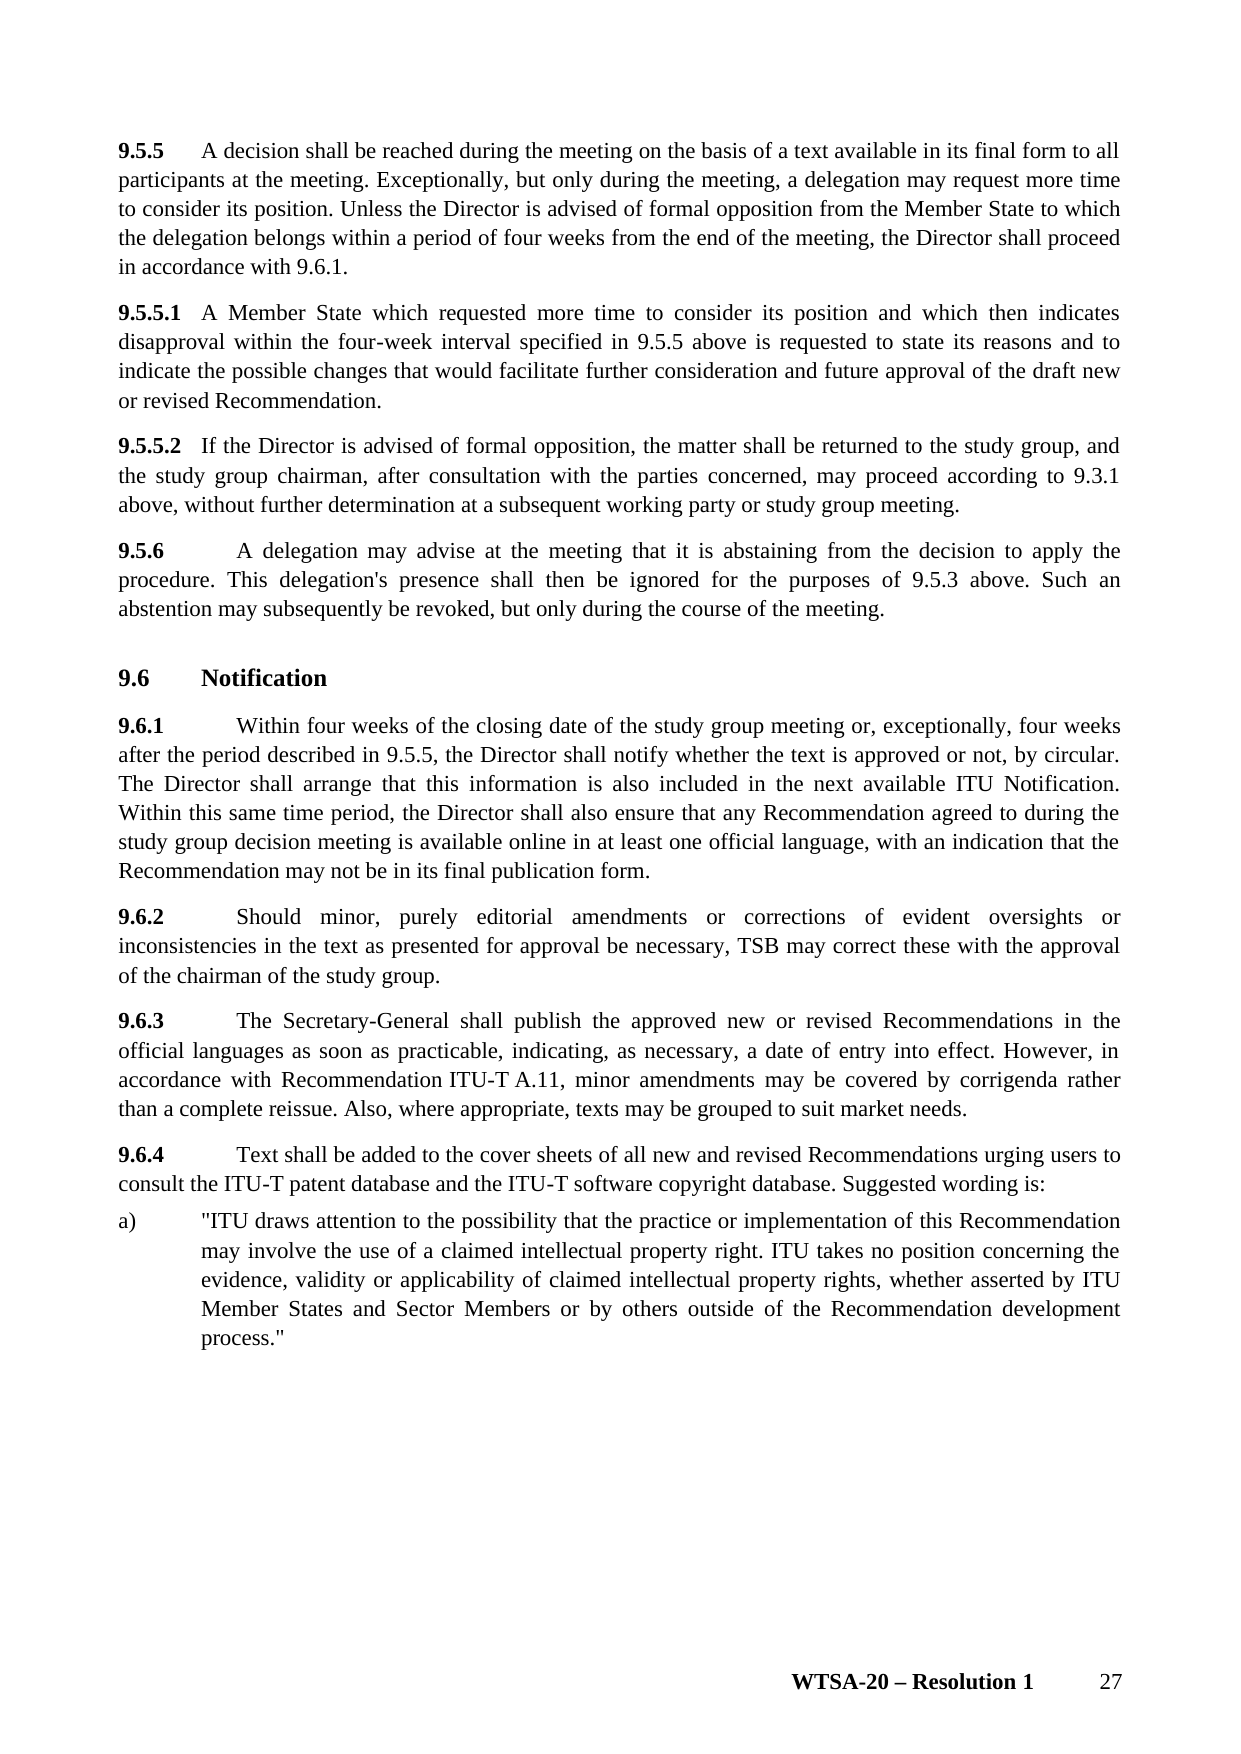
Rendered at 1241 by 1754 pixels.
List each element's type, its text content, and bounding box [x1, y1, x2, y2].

text 9.5.5.1 A Member State which requested more time to consider its position and which then indicates disapproval within the four-week interval specified in 9.5.5 above is requested to state its reasons and to indicate the possible changes that would facilitate further consideration and future approval of the draft new or revised Recommendation. [118, 297, 1122, 414]
subtitle 9.6 Notification [118, 660, 1122, 693]
text 9.5.6 A delegation may advise at the meeting that it is abstaining from the decision to apply the procedure. This delegation's presence shall then be ignored for the purposes of 9.5.3 above. Such an abstention may subsequently be revoked, but only during the course of the meeting. [118, 535, 1122, 622]
text a) "ITU draws attention to the possibility that the practice or implementation of this Recommendation may involve the use of a claimed intellectual property right. ITU takes no position concerning the evidence, validity or applicability of claimed intellectual property rights, whether asserted by ITU Member States and Sector Members or by others outside of the Recommendation development process." [118, 1206, 1122, 1351]
text 9.5.5 A decision shall be reached during the meeting on the basis of a text available in its final form to all participants at the meeting. Exceptionally, but only during the meeting, a delegation may request more time to consider its position. Unless the Director is advised of formal opposition from the Member State to which the delegation belongs within a period of four weeks from the end of the meeting, the Director shall proceed in accordance with 9.6.1. [118, 135, 1122, 281]
text 9.6.1 Within four weeks of the closing date of the study group meeting or, exceptionally, four weeks after the period described in 9.5.5, the Director shall notify whether the text is approved or not, by circular. The Director shall arrange that this information is also included in the next available ITU Notification. Within this same time period, the Director shall also ensure that any Recommendation agreed to during the study group decision meeting is available online in at least one official language, with an indication that the Recommendation may not be in its final publication form. [118, 710, 1122, 885]
text 9.6.2 Should minor, purely editorial amendments or corrections of evident oversights or inconsistencies in the text as presented for approval be necessary, TSB may correct these with the approval of the chairman of the study group. [118, 901, 1122, 989]
text 9.6.3 The Secretary-General shall publish the approved new or revised Recommendations in the official languages as soon as practicable, indicating, as necessary, a date of entry into effect. However, in accordance with Recommendation ITU-T A.11, minor amendments may be covered by corrigenda rather than a complete reissue. Also, where appropriate, texts may be grouped to suit market needs. [118, 1006, 1122, 1122]
text 9.6.4 Text shall be added to the cover sheets of all new and revised Recommendations urging users to consult the ITU-T patent database and the ITU-T software copyright database. Suggested wording is: [118, 1139, 1122, 1197]
text 9.5.5.2 If the Director is advised of formal opposition, the matter shall be returned to the study group, and the study group chairman, after consultation with the parties concerned, may proceed according to 9.3.1 above, without further determination at a subsequent working party or study group meeting. [118, 431, 1122, 518]
